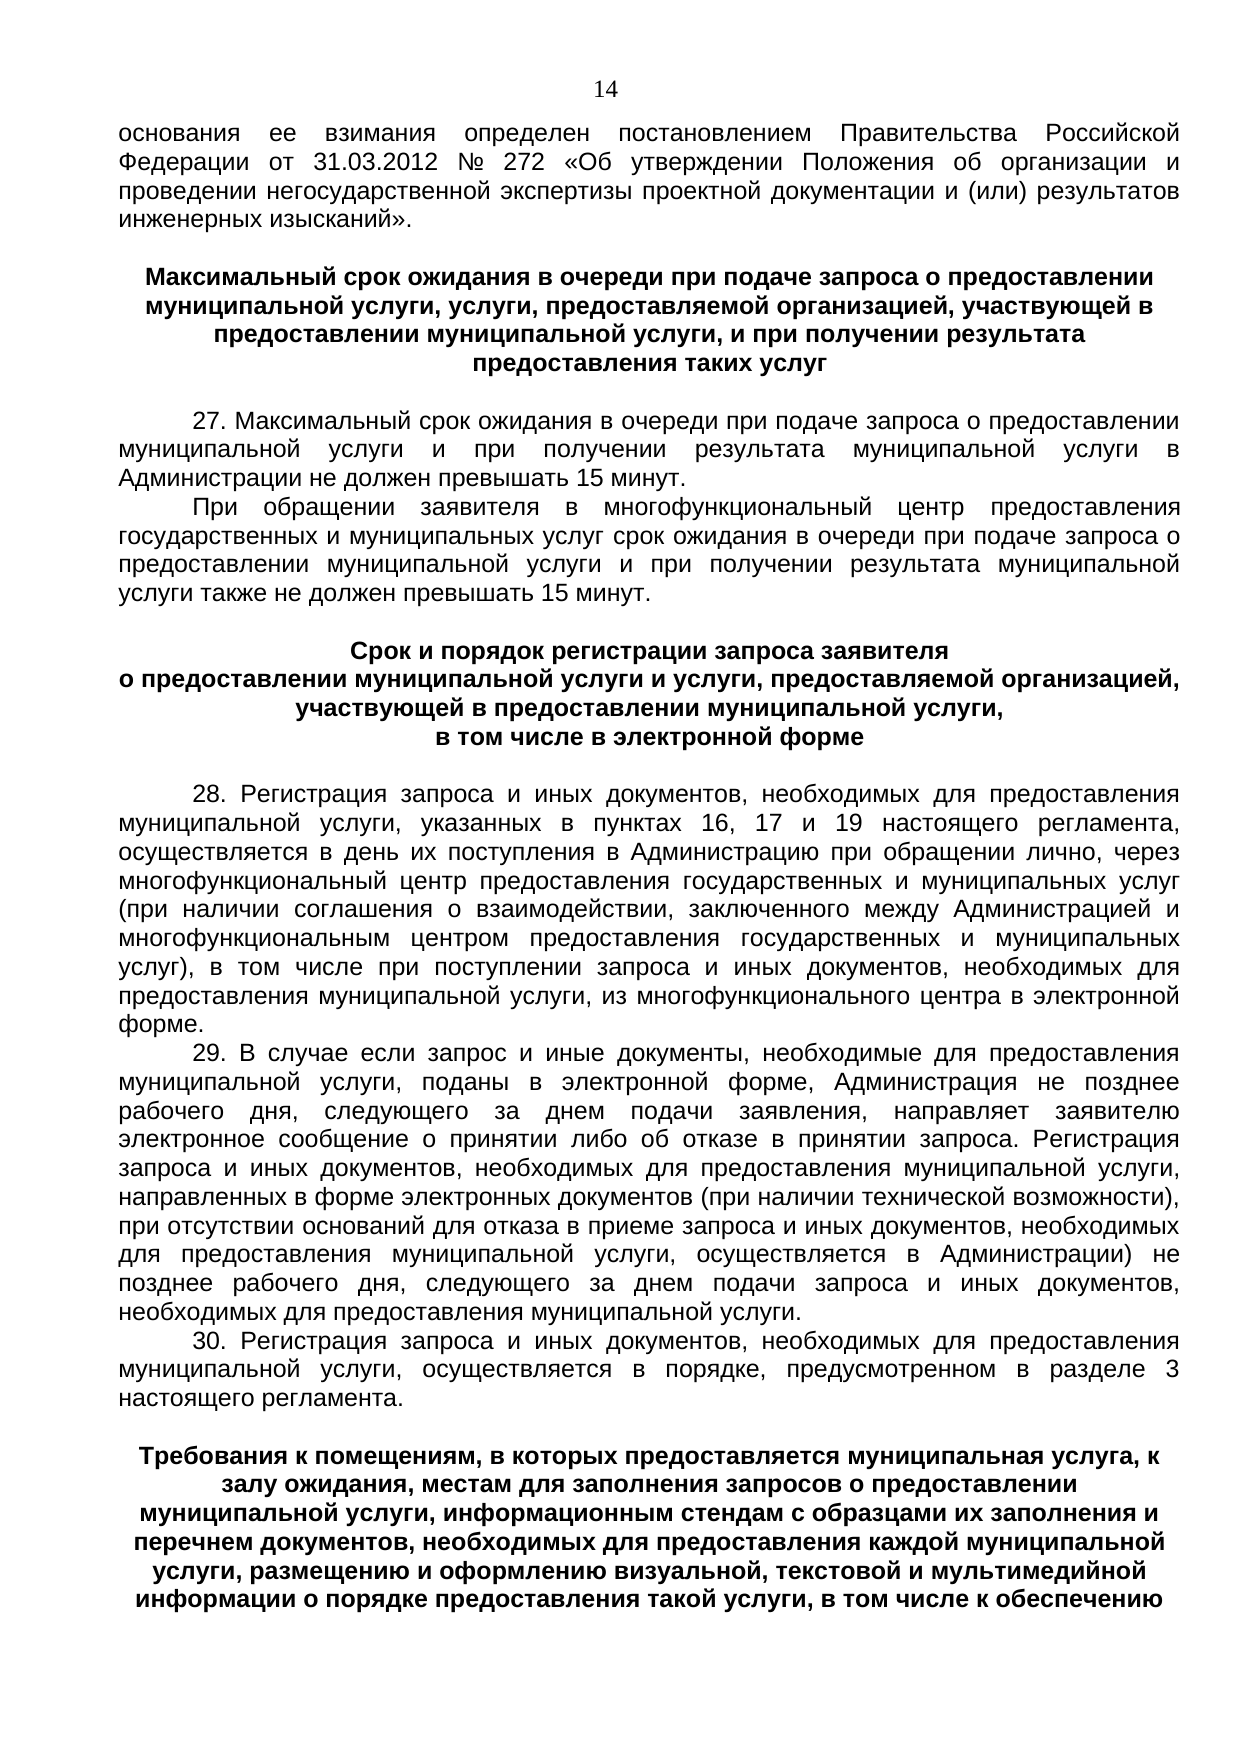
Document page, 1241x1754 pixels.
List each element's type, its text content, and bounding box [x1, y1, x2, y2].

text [118, 1441, 1181, 1613]
text 27. Максимальный срок ожидания в очереди при подаче запроса о предоставлении муниципальной услуги и при получении результата муниципальной услуги в Администрации не должен превышать 15 минут. [118, 406, 1181, 492]
text 29. В случае если запрос и иные документы, необходимые для предоставления муниципальной услуги, поданы в электронной форме, Администрация не позднее рабочего дня, следующего за днем подачи заявления, направляет заявителю электронное сообщение о принятии либо об отказе в принятии запроса. Регистрация запроса и иных документов, необходимых для предоставления муниципальной услуги, направленных в форме электронных документов (при наличии технической возможности), при отсутствии оснований для отказа в приеме запроса и иных документов, необходимых для предоставления муниципальной услуги, осуществляется в Администрации) не позднее рабочего дня, следующего за днем подачи запроса и иных документов, необходимых для предоставления муниципальной услуги. [118, 1038, 1181, 1326]
text о предоставлении муниципальной услуги и услуги, предоставляемой организацией, участвующей в предоставлении муниципальной услуги, [118, 664, 1181, 722]
text 28. Регистрация запроса и иных документов, необходимых для предоставления муниципальной услуги, указанных в пунктах 16, 17 и 19 настоящего регламента, осуществляется в день их поступления в Администрацию при обращении лично, через многофункциональный центр предоставления государственных и муниципальных услуг (при наличии соглашения о взаимодействии, заключенного между Администрацией и многофункциональным центром предоставления государственных и муниципальных услуг), в том числе при поступлении запроса и иных документов, необходимых для предоставления муниципальной услуги, из многофункционального центра в электронной форме. [118, 779, 1181, 1038]
text Максимальный срок ожидания в очереди при подаче запроса о предоставлении муниципальной услуги, услуги, предоставляемой организацией, участвующей в предоставлении муниципальной услуги, и при получении результата предоставления таких услуг [118, 262, 1181, 377]
text в том числе в электронной форме [118, 722, 1181, 751]
text 30. Регистрация запроса и иных документов, необходимых для предоставления муниципальной услуги, осуществляется в порядке, предусмотренном в разделе 3 настоящего регламента. [118, 1326, 1181, 1412]
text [118, 118, 1181, 233]
text При обращении заявителя в многофункциональный центр предоставления государственных и муниципальных услуг срок ожидания в очереди при подаче запроса о предоставлении муниципальной услуги и при получении результата муниципальной услуги также не должен превышать 15 минут. [118, 492, 1181, 607]
text Срок и порядок регистрации запроса заявителя [118, 636, 1181, 664]
